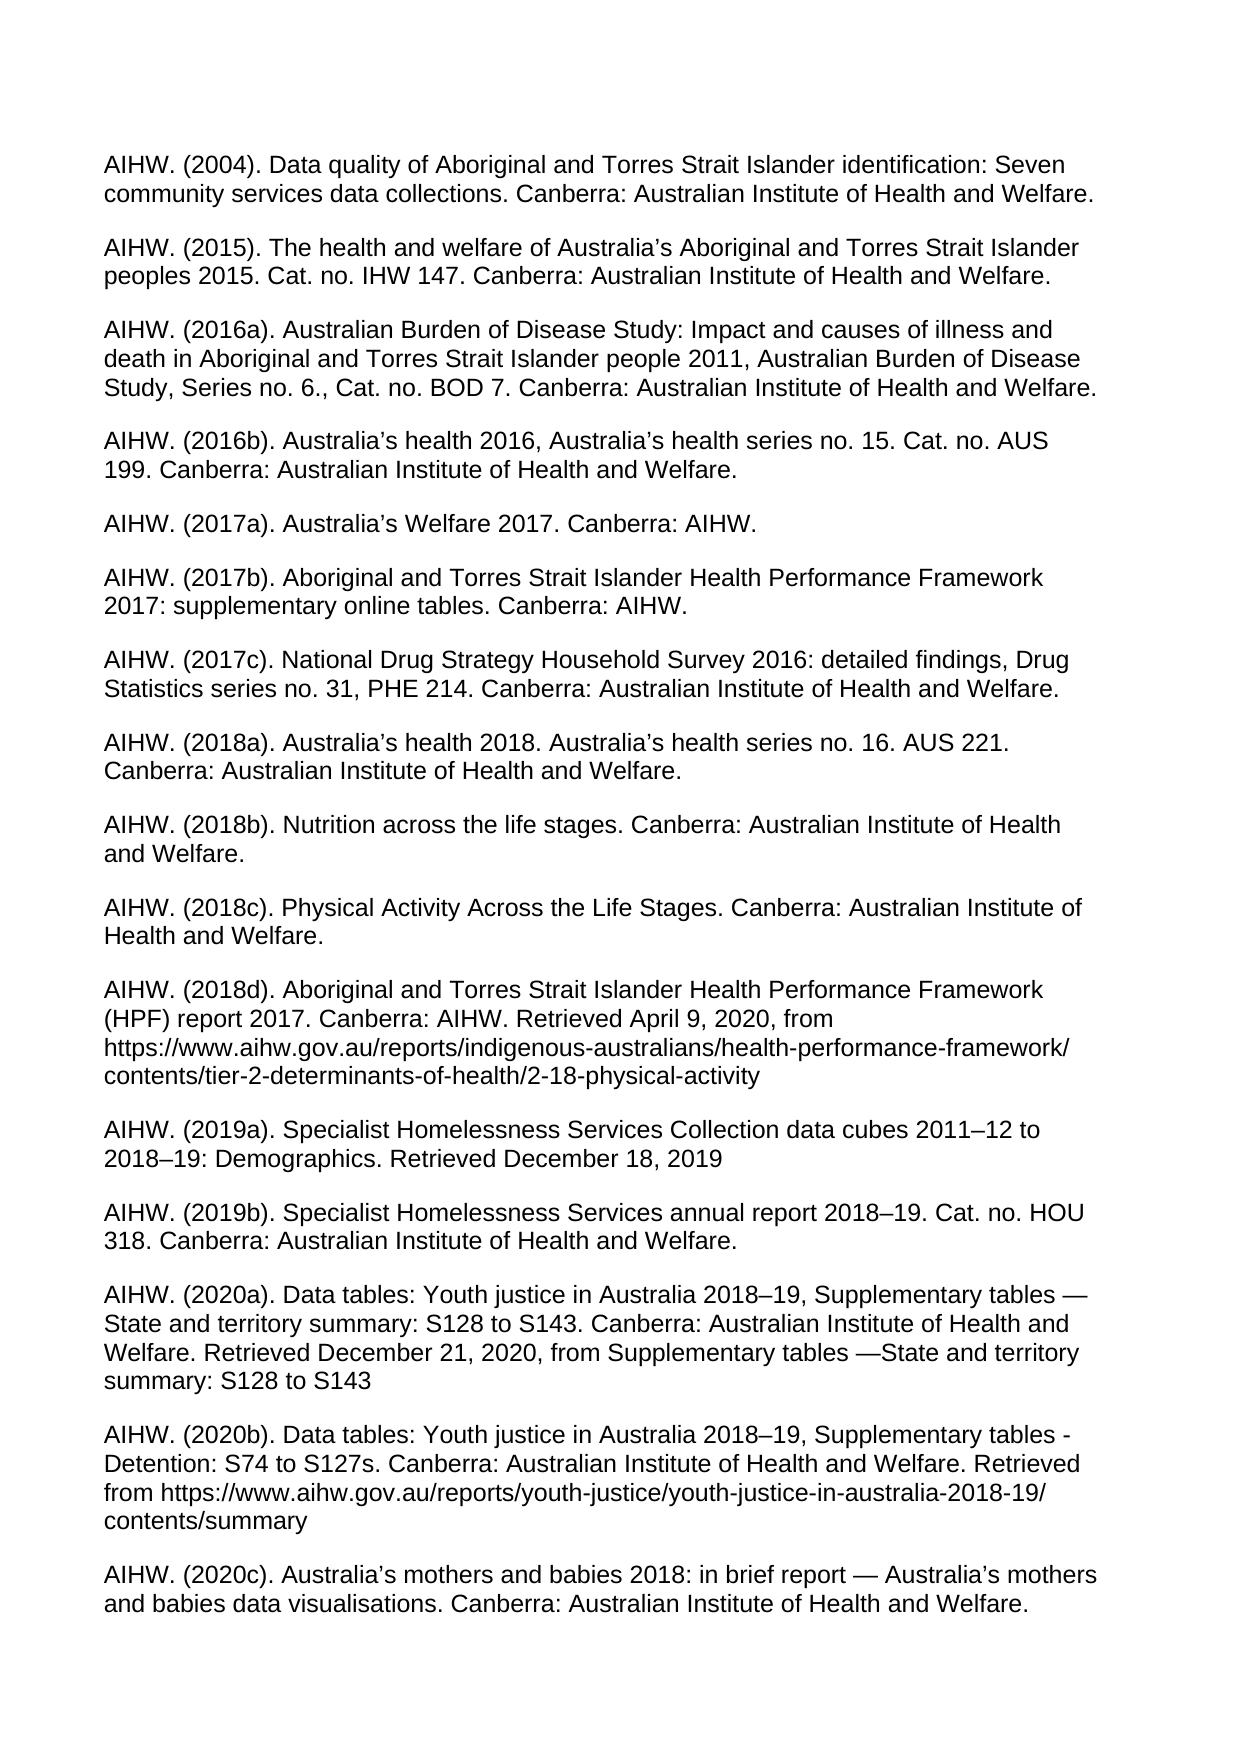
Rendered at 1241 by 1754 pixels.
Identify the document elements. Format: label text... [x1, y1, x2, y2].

text AIHW. (2017b). Aboriginal and Torres Strait Islander Health Performance Framework 2017: supplementary online tables. Canberra: AIHW. [103, 562, 1101, 620]
text AIHW. (2017a). Australia’s Welfare 2017. Canberra: AIHW. [103, 509, 1101, 537]
text AIHW. (2020a). Data tables: Youth justice in Australia 2018–19, Supplementary tables —State and territory summary: S128 to S143. Canberra: Australian Institute of Health and Welfare. Retrieved December 21, 2020, from Supplementary tables —State and territory summary: S128 to S143 [103, 1280, 1101, 1395]
text AIHW. (2019b). Specialist Homelessness Services annual report 2018–19. Cat. no. HOU 318. Canberra: Australian Institute of Health and Welfare. [103, 1197, 1101, 1255]
text AIHW. (2015). The health and welfare of Australia’s Aboriginal and Torres Strait Islander peoples 2015. Cat. no. IHW 147. Canberra: Australian Institute of Health and Welfare. [103, 232, 1101, 290]
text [103, 1560, 1101, 1617]
text AIHW. (2018c). Physical Activity Across the Life Stages. Canberra: Australian Institute of Health and Welfare. [103, 892, 1101, 950]
text AIHW. (2016b). Australia’s health 2016, Australia’s health series no. 15. Cat. no. AUS 199. Canberra: Australian Institute of Health and Welfare. [103, 426, 1101, 484]
text AIHW. (2016a). Australian Burden of Disease Study: Impact and causes of illness and death in Aboriginal and Torres Strait Islander people 2011, Australian Burden of Disease Study, Series no. 6., Cat. no. BOD 7. Canberra: Australian Institute of Health and Welfare. [103, 315, 1101, 401]
text AIHW. (2018b). Nutrition across the life stages. Canberra: Australian Institute of Health and Welfare. [103, 810, 1101, 867]
text AIHW. (2017c). National Drug Strategy Household Survey 2016: detailed findings, Drug Statistics series no. 31, PHE 214. Canberra: Australian Institute of Health and Welfare. [103, 645, 1101, 702]
text AIHW. (2019a). Specialist Homelessness Services Collection data cubes 2011–12 to 2018–19: Demographics. Retrieved December 18, 2019 [103, 1115, 1101, 1172]
text AIHW. (2004). Data quality of Aboriginal and Torres Strait Islander identification: Seven community services data collections. Canberra: Australian Institute of Health and Welfare. [103, 150, 1101, 207]
text AIHW. (2018a). Australia’s health 2018. Australia’s health series no. 16. AUS 221. Canberra: Australian Institute of Health and Welfare. [103, 727, 1101, 785]
text AIHW. (2018d). Aboriginal and Torres Strait Islander Health Performance Framework (HPF) report 2017. Canberra: AIHW. Retrieved April 9, 2020, from https://www.aihw.gov.au/reports/indigenous-australians/health-performance-framework/contents/tier-2-determinants-of-health/2-18-physical-activity [103, 975, 1101, 1090]
text AIHW. (2020b). Data tables: Youth justice in Australia 2018–19, Supplementary tables - Detention: S74 to S127s. Canberra: Australian Institute of Health and Welfare. Retrieved from https://www.aihw.gov.au/reports/youth-justice/youth-justice-in-australia-2018-19/contents/summary [103, 1420, 1101, 1535]
